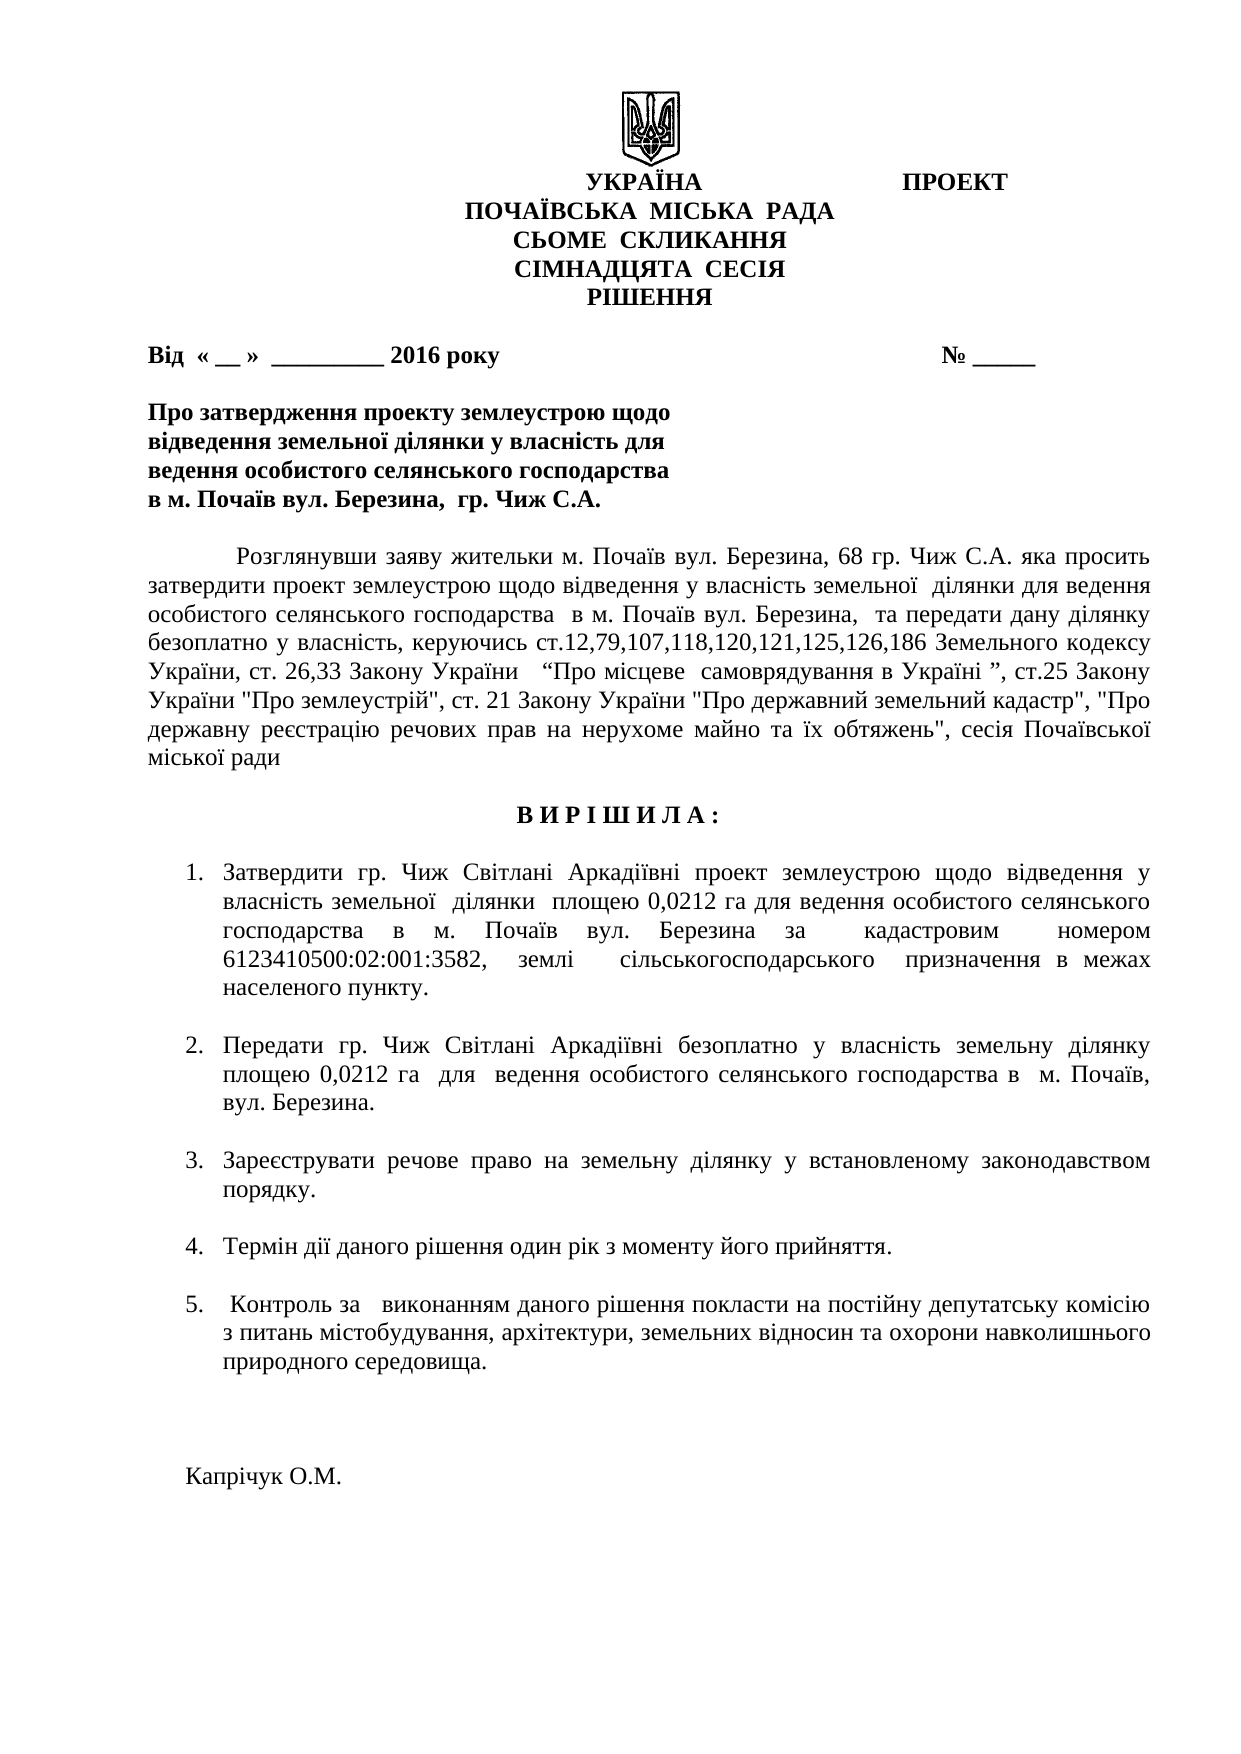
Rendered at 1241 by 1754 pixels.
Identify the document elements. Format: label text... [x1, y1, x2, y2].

list Контроль за виконанням даного рішення покласти на постійну депутатську комісію з питань містобудування, архітектури, земельних відносин та охорони навколишнього природного середовища. [185, 1289, 1152, 1375]
text Про затвердження проекту землеустрою щодо [148, 397, 1152, 426]
text ПОЧАЇВСЬКА МІСЬКА РАДА [148, 196, 1152, 225]
list Затвердити гр. Чиж Світлані Аркадіївні проект землеустрою щодо відведення у власність земельної ділянки площею 0,0212 га для ведення особистого селянського господарства в м. Почаїв вул. Березина за кадастровим номером 6123410500:02:001:3582, землі сільськогосподарського призначення в межах населеного пункту. [185, 857, 1152, 1001]
text УКРАЇНА ПРОЕКТ [148, 167, 1152, 196]
list Термін дії даного рішення один рік з моменту його прийняття. [185, 1231, 1152, 1260]
text в м. Почаїв вул. Березина, гр. Чиж С.А. [148, 484, 1152, 512]
picture [616, 88, 684, 168]
list Зареєструвати речове право на земельну ділянку у встановленому законодавством порядку. [185, 1145, 1152, 1202]
text Капрічук О.М. [148, 1461, 1152, 1490]
text СІМНАДЦЯТА СЕСІЯ [148, 254, 1152, 282]
text Розглянувши заяву жительки м. Почаїв вул. Березина, 68 гр. Чиж С.А. яка просить затвердити проект землеустрою щодо відведення у власність земельної ділянки для ведення особистого селянського господарства в м. Почаїв вул. Березина, та передати дану ділянку безоплатно у власність, керуючись ст.12,79,107,118,120,121,125,126,186 Земельного кодексу України, ст. 26,33 Закону України “Про місцеве самоврядування в Україні ”, ст.25 Закону України "Про землеустрій", ст. 21 Закону України "Про державний земельний кадастр", "Про державну реєстрацію речових прав на нерухоме майно та їх обтяжень", сесія Почаївської міської ради [148, 541, 1152, 771]
text відведення земельної ділянки у власність для [148, 426, 1152, 455]
text СЬОМЕ СКЛИКАННЯ [148, 225, 1152, 254]
text РІШЕННЯ [148, 282, 1152, 311]
text Від « __ » _________ 2016 року № _____ [148, 340, 1152, 369]
list Передати гр. Чиж Світлані Аркадіївні безоплатно у власність земельну ділянку площею 0,0212 га для ведення особистого селянського господарства в м. Почаїв, вул. Березина. [185, 1030, 1152, 1116]
text ведення особистого селянського господарства [148, 455, 1152, 484]
text В И Р І Ш И Л А : [148, 800, 1152, 829]
